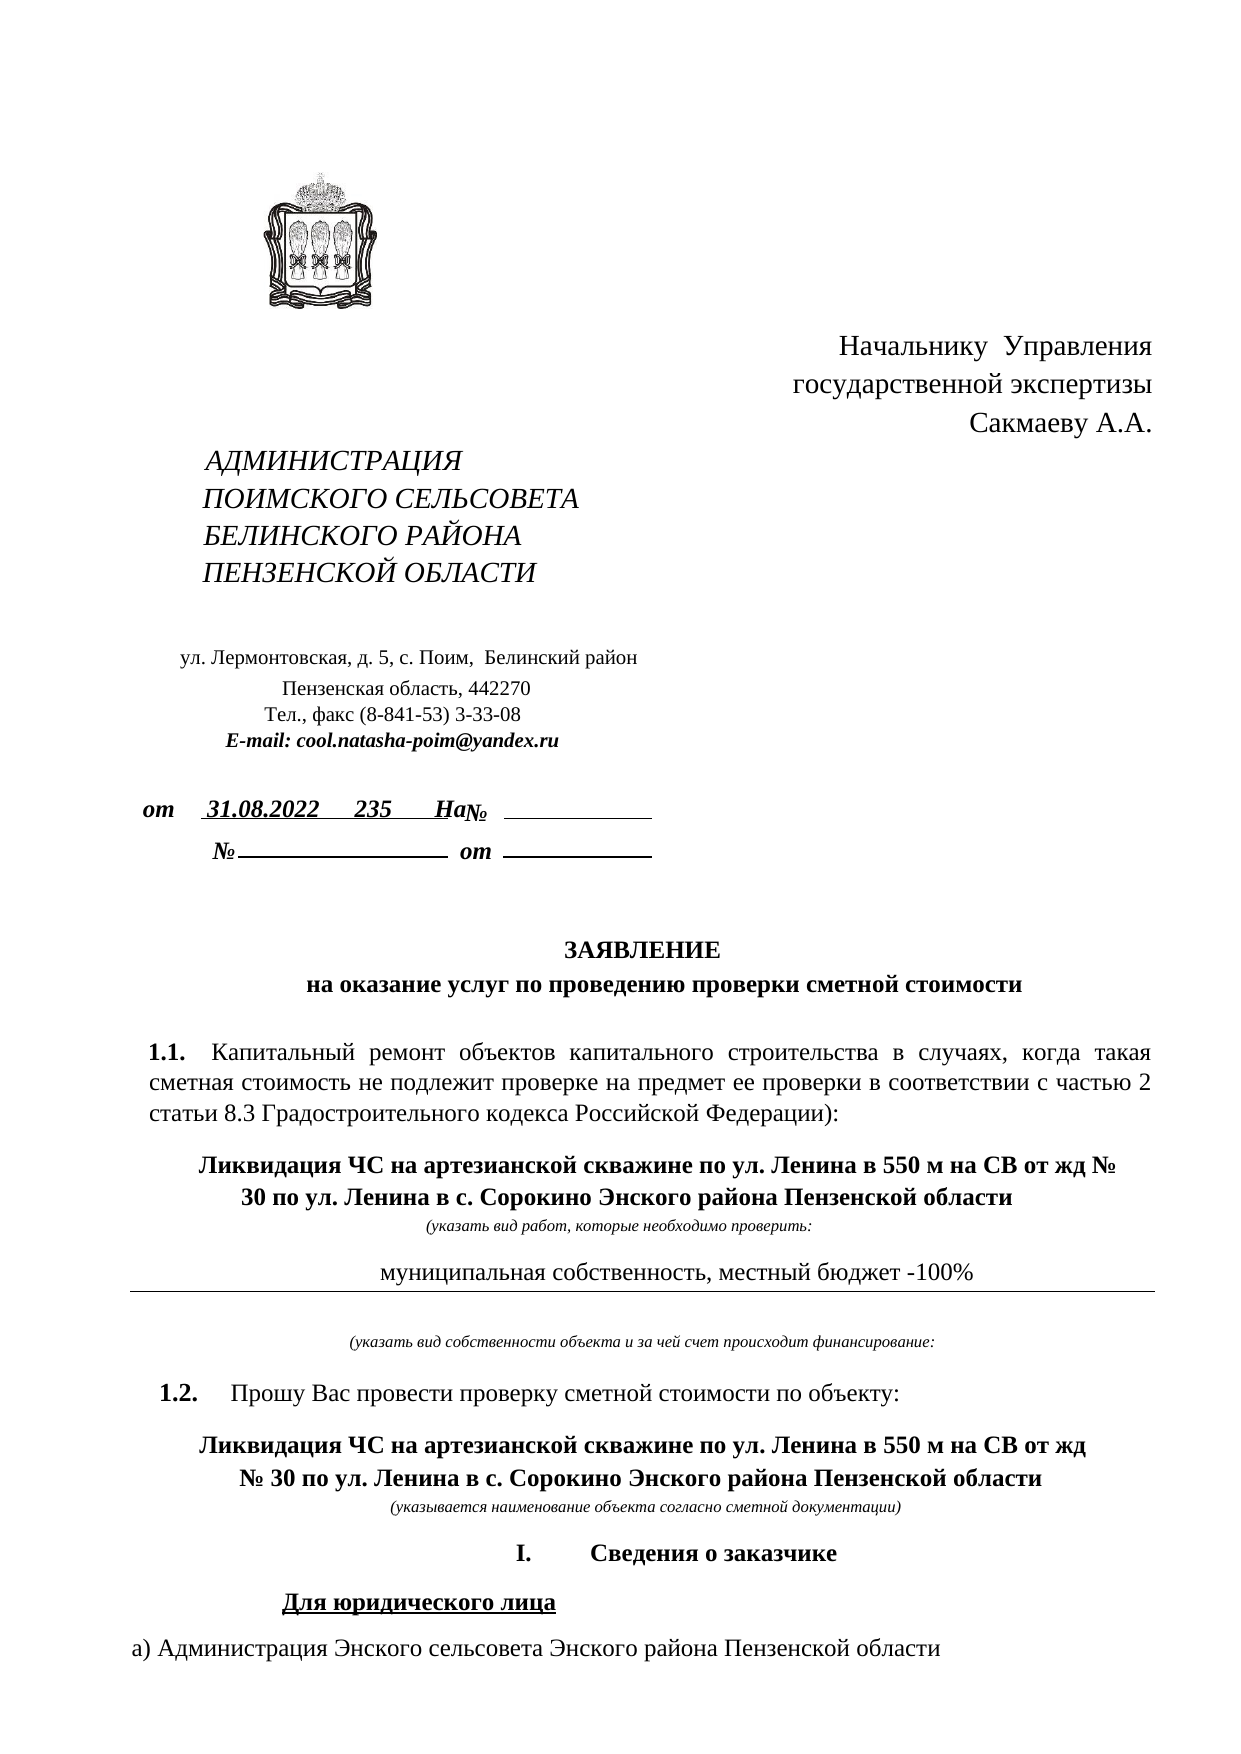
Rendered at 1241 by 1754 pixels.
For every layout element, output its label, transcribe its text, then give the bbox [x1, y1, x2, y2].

text Ликвидация ЧС на артезианской скважине по ул. Ленина в 550 м на СВ от жд [133, 1430, 1086, 1458]
text государственной экспертизы [133, 366, 1152, 400]
subtitle I. Сведения о заказчике [133, 1538, 1152, 1567]
text Сакмаеву А.А. [133, 405, 1152, 438]
text Начальнику Управления [133, 328, 1152, 361]
picture [263, 172, 377, 309]
text № 30 по ул. Ленина в с. Сорокино Энского района Пензенской области [239, 1463, 1152, 1492]
subtitle ЗАЯВЛЕНИЕ [206, 935, 1078, 964]
text E-mail: cool.natasha-poim@yandex.ru [225, 728, 1152, 752]
text (указывается наименование объекта согласно сметной документации) [161, 1497, 1152, 1516]
text Пензенская область, 442270 [277, 676, 1152, 700]
text 1.1. Капитальный ремонт объектов капитального строительства в случаях, когда такая сметная стоимость не подлежит проверке на предмет ее проверки в соответствии с частью 2 статьи 8.3 Градостроительного кодекса Российской Федерации): [148, 1037, 1153, 1127]
text на оказание услуг по проведению проверки сметной стоимости [306, 969, 1152, 997]
text (указать вид работ, которые необходимо проверить: [422, 1216, 1152, 1235]
text (указать вид собственности объекта и за чей счет происходит финансирование: [349, 1332, 1152, 1351]
text АДМИНИСТРАЦИЯ [133, 443, 1152, 477]
text ПОИМСКОГО СЕЛЬСОВЕТА БЕЛИНСКОГО РАЙОНА [202, 481, 753, 551]
text Ликвидация ЧС на артезианской скважине по ул. Ленина в 550 м на СВ от жд № 30 по ул. Ленина в с. Сорокино Энского района Пензенской области [199, 1150, 1118, 1211]
text а) Администрация Энского сельсовета Энского района Пензенской области [131, 1633, 1152, 1662]
text муниципальная собственность, местный бюджет -100% [311, 1257, 1152, 1286]
text Для юридического лица [282, 1587, 1152, 1616]
text Тел., факс (8-841-53) 3-33-08 [264, 702, 1152, 726]
text ул. Лермонтовская, д. 5, с. Поим, Белинский район [133, 645, 1152, 669]
text 1.2. Прошу Вас провести проверку сметной стоимости по объекту: [133, 1377, 1152, 1407]
text ПЕНЗЕНСКОЙ ОБЛАСТИ [202, 555, 753, 589]
text от 31.08.2022 235 На [143, 794, 652, 823]
